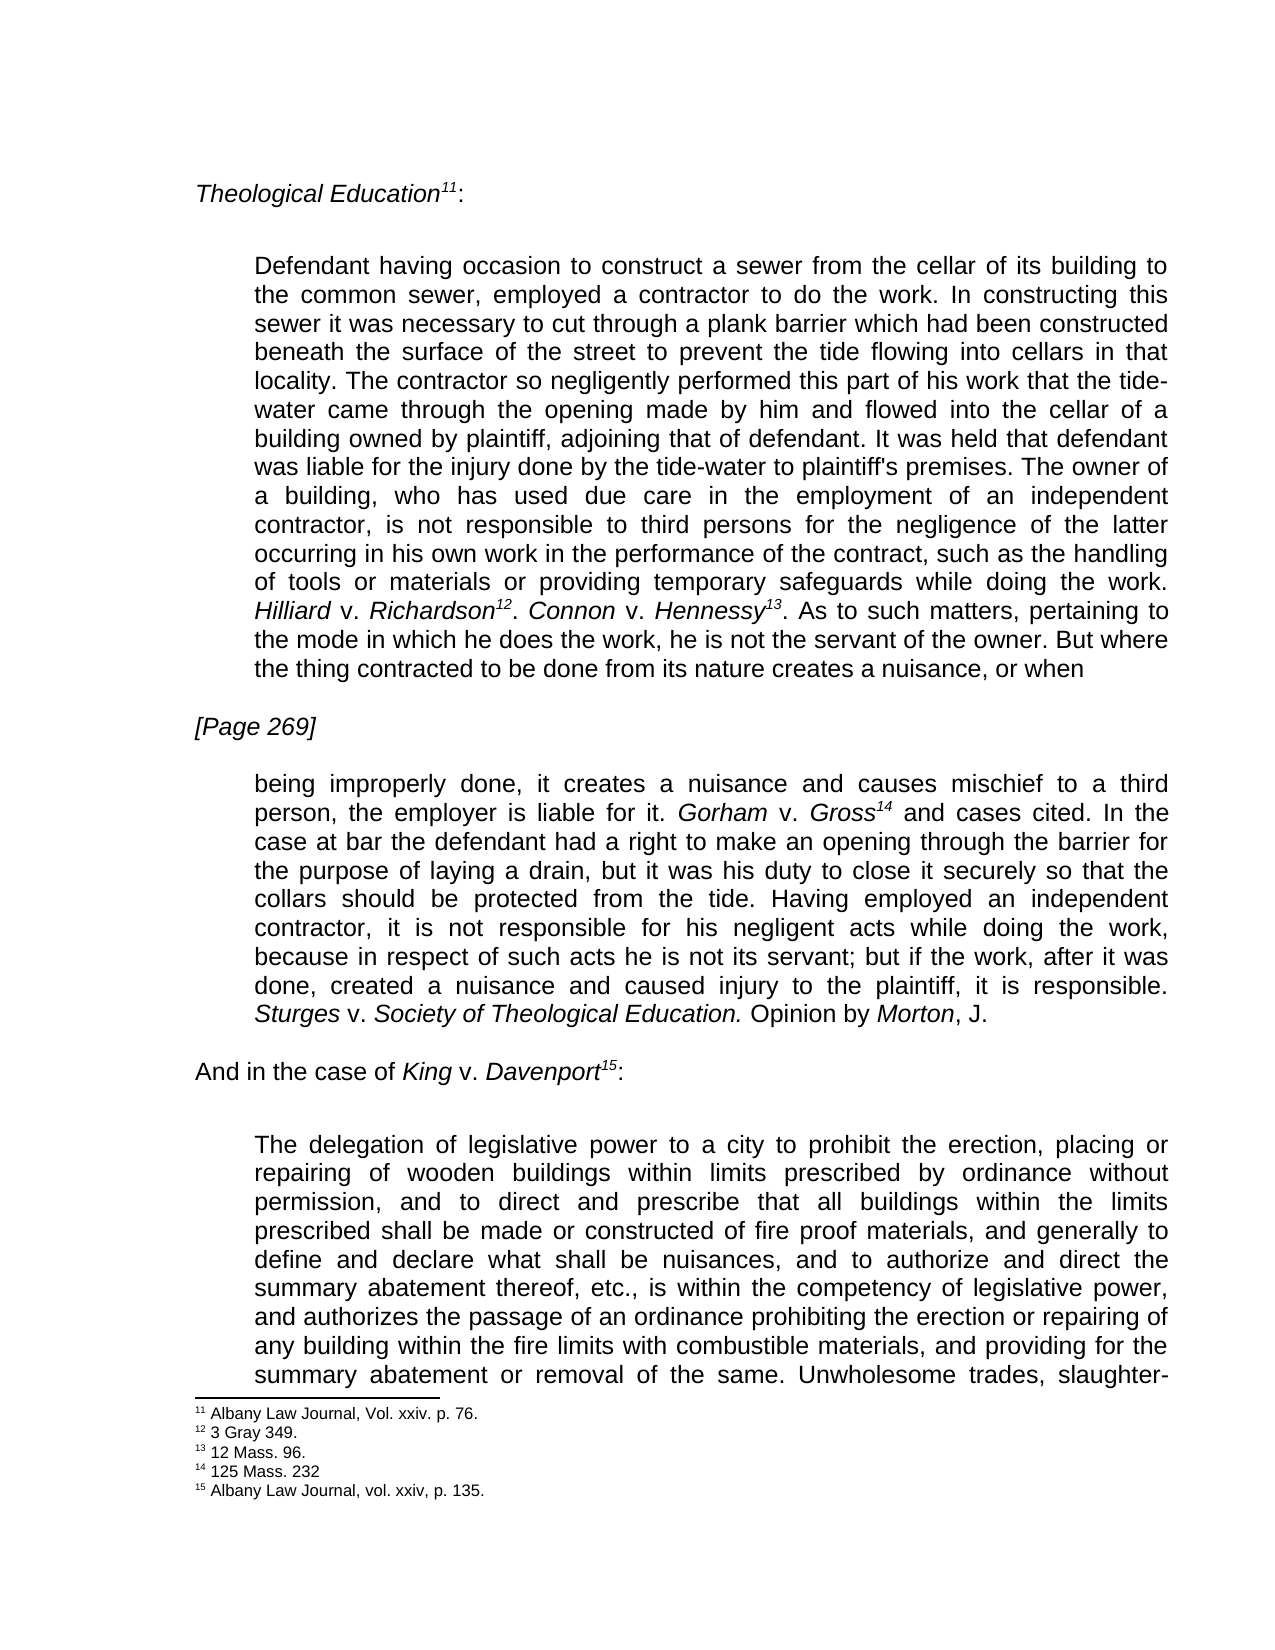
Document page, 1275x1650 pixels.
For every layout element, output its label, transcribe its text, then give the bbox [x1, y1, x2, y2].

text being improperly done, it creates a nuisance and causes mischief to a third person, the employer is liable for it. Gorham v. Gross and cases cited. In the case at bar the defendant had a right to make an opening through the barrier for the purpose of laying a drain, but it was his duty to close it securely so that the collars should be protected from the tide. Having employed an independent contractor, it is not responsible for his negligent acts while doing the work, because in respect of such acts he is not its servant; but if the work, after it was done, created a nuisance and caused injury to the plaintiff, it is responsible. Sturges v. Society of Theological Education. Opinion by Morton, J. [254, 769, 1170, 1028]
text And in the case of King v. Davenport: [195, 1057, 1170, 1086]
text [254, 1129, 1170, 1388]
text [Page 269] [195, 711, 1170, 740]
text Defendant having occasion to construct a sewer from the cellar of its building to the common sewer, employed a contractor to do the work. In constructing this sewer it was necessary to cut through a plank barrier which had been constructed beneath the surface of the street to prevent the tide flowing into cellars in that locality. The contractor so negligently performed this part of his work that the tide-water came through the opening made by him and flowed into the cellar of a building owned by plaintiff, adjoining that of defendant. It was held that defendant was liable for the injury done by the tide-water to plaintiff's premises. The owner of a building, who has used due care in the employment of an independent contractor, is not responsible to third persons for the negligence of the latter occurring in his own work in the performance of the contract, such as the handling of tools or materials or providing temporary safeguards while doing the work. Hilliard v. Richardson. Connon v. Hennessy. As to such matters, pertaining to the mode in which he does the work, he is not the servant of the owner. But where the thing contracted to be done from its nature creates a nuisance, or when [254, 251, 1170, 682]
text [195, 179, 1170, 207]
